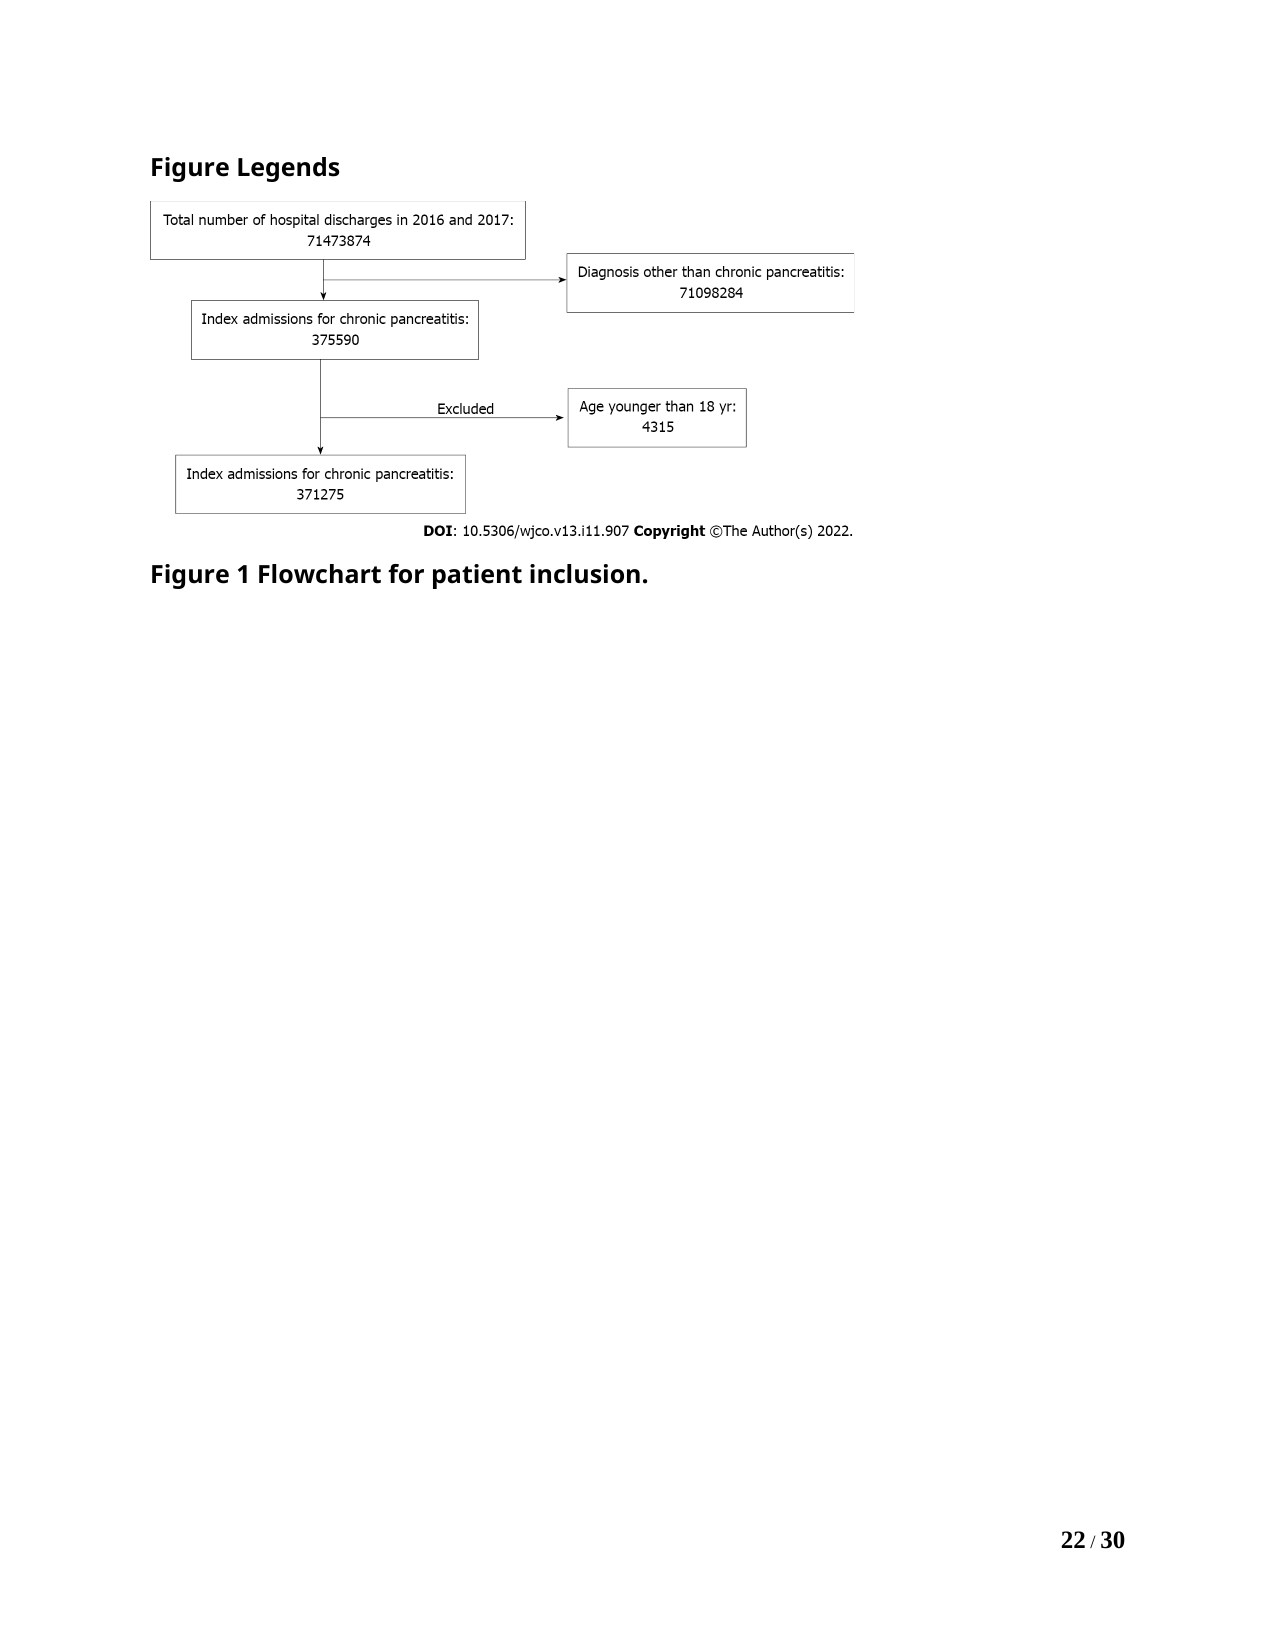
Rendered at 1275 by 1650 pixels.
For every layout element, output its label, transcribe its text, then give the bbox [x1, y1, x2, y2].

text Figure Legends [150, 150, 1125, 184]
text Figure 1 Flowchart for patient inclusion. [150, 557, 1125, 591]
picture [150, 201, 855, 543]
